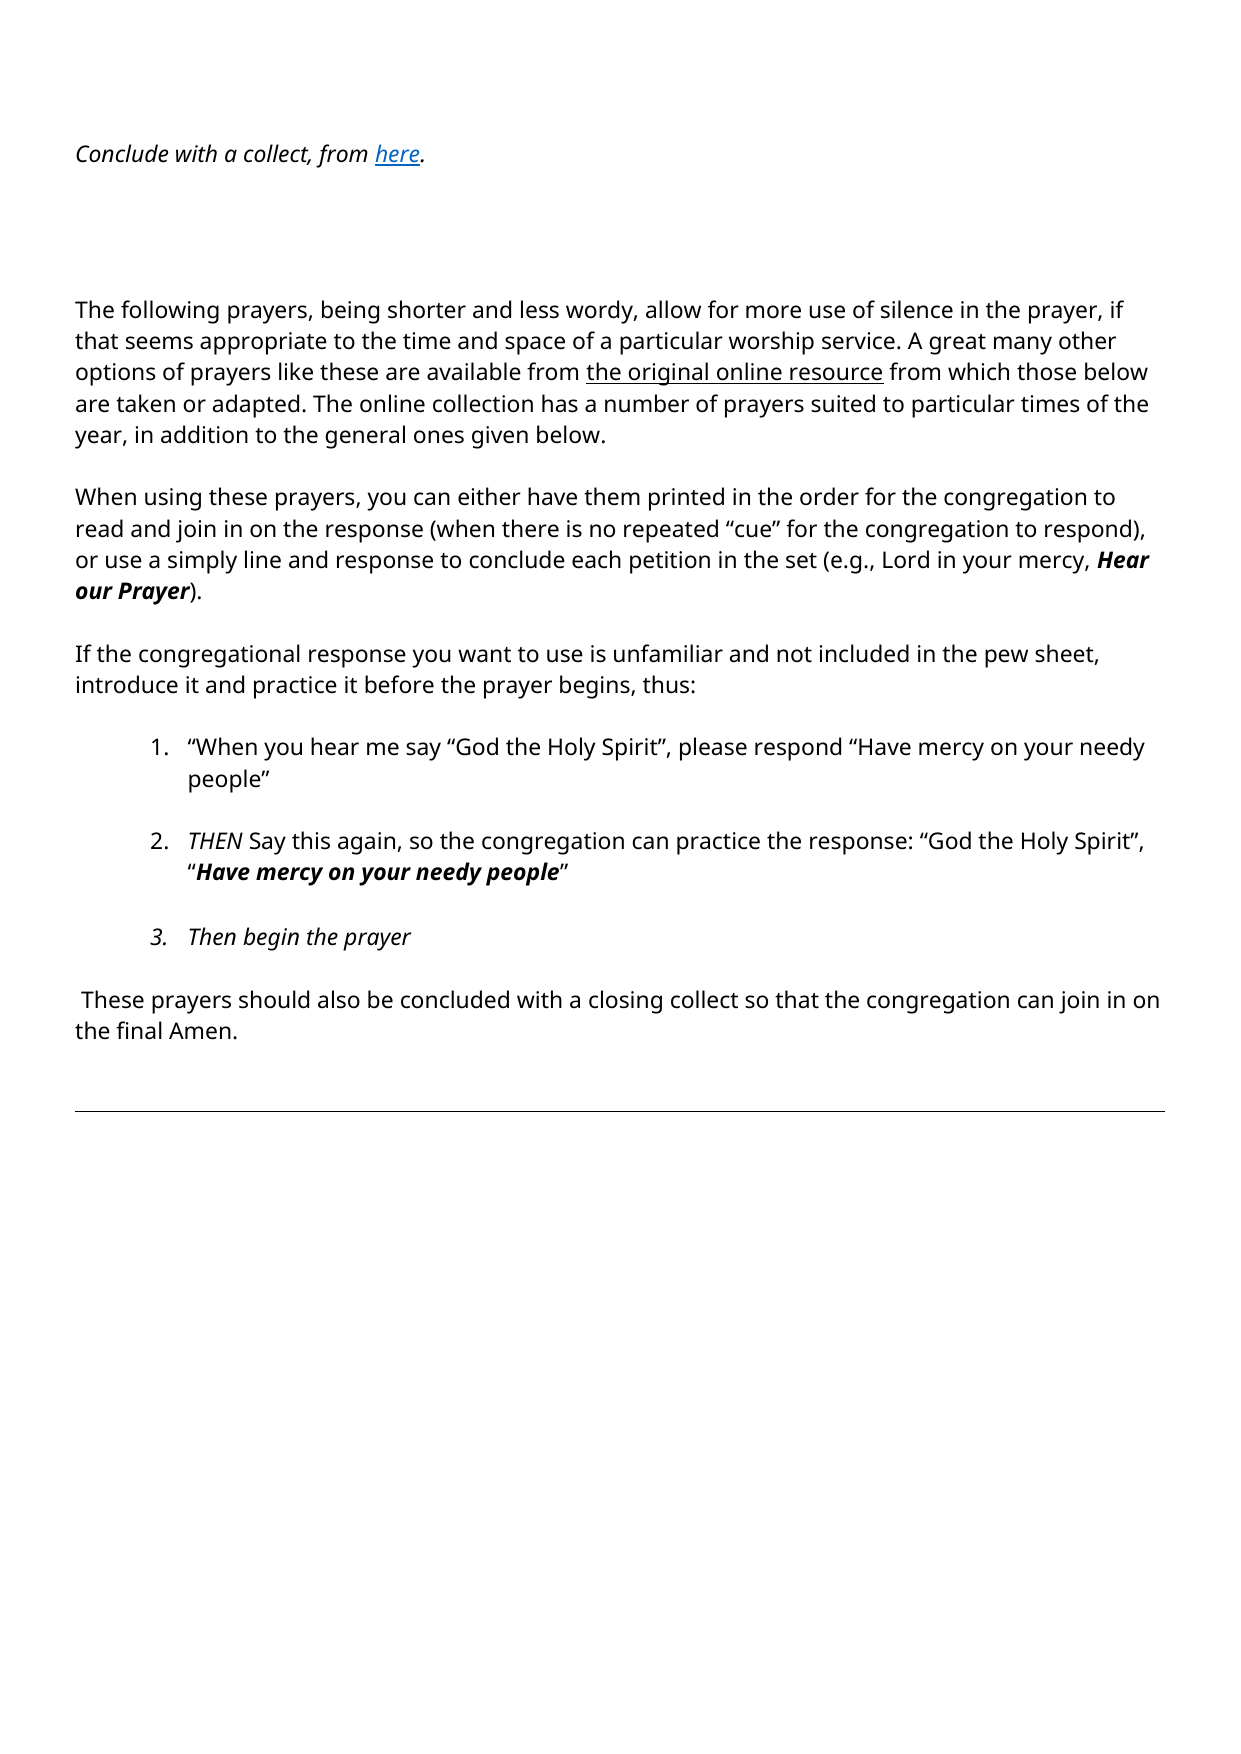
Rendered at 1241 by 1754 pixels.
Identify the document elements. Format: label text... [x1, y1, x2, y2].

text When using these prayers, you can either have them printed in the order for the congregation to read and join in on the response (when there is no repeated “cue” for the congregation to respond), or use a simply line and response to conclude each petition in the set (e.g., Lord in your mercy, Hear our Prayer). [75, 481, 1165, 606]
list “When you hear me say “God the Holy Spirit”, please respond “Have mercy on your needy people” [150, 731, 1165, 794]
text The following prayers, being shorter and less wordy, allow for more use of silence in the prayer, if that seems appropriate to the time and space of a particular worship service. A great many other options of prayers like these are available from the original online resource from which those below are taken or adapted. The online collection has a number of prayers suited to particular times of the year, in addition to the general ones given below. [75, 294, 1165, 450]
list THEN Say this again, so the congregation can practice the response: “God the Holy Spirit”, “Have mercy on your needy people” [150, 825, 1165, 887]
text Conclude with a collect, from here. [75, 137, 1165, 169]
text These prayers should also be concluded with a closing collect so that the congregation can join in on the final Amen. [75, 984, 1165, 1046]
list Then begin the prayer [150, 921, 1165, 952]
text If the congregational response you want to use is unfamiliar and not included in the pew sheet, introduce it and practice it before the prayer begins, thus: [75, 637, 1165, 700]
